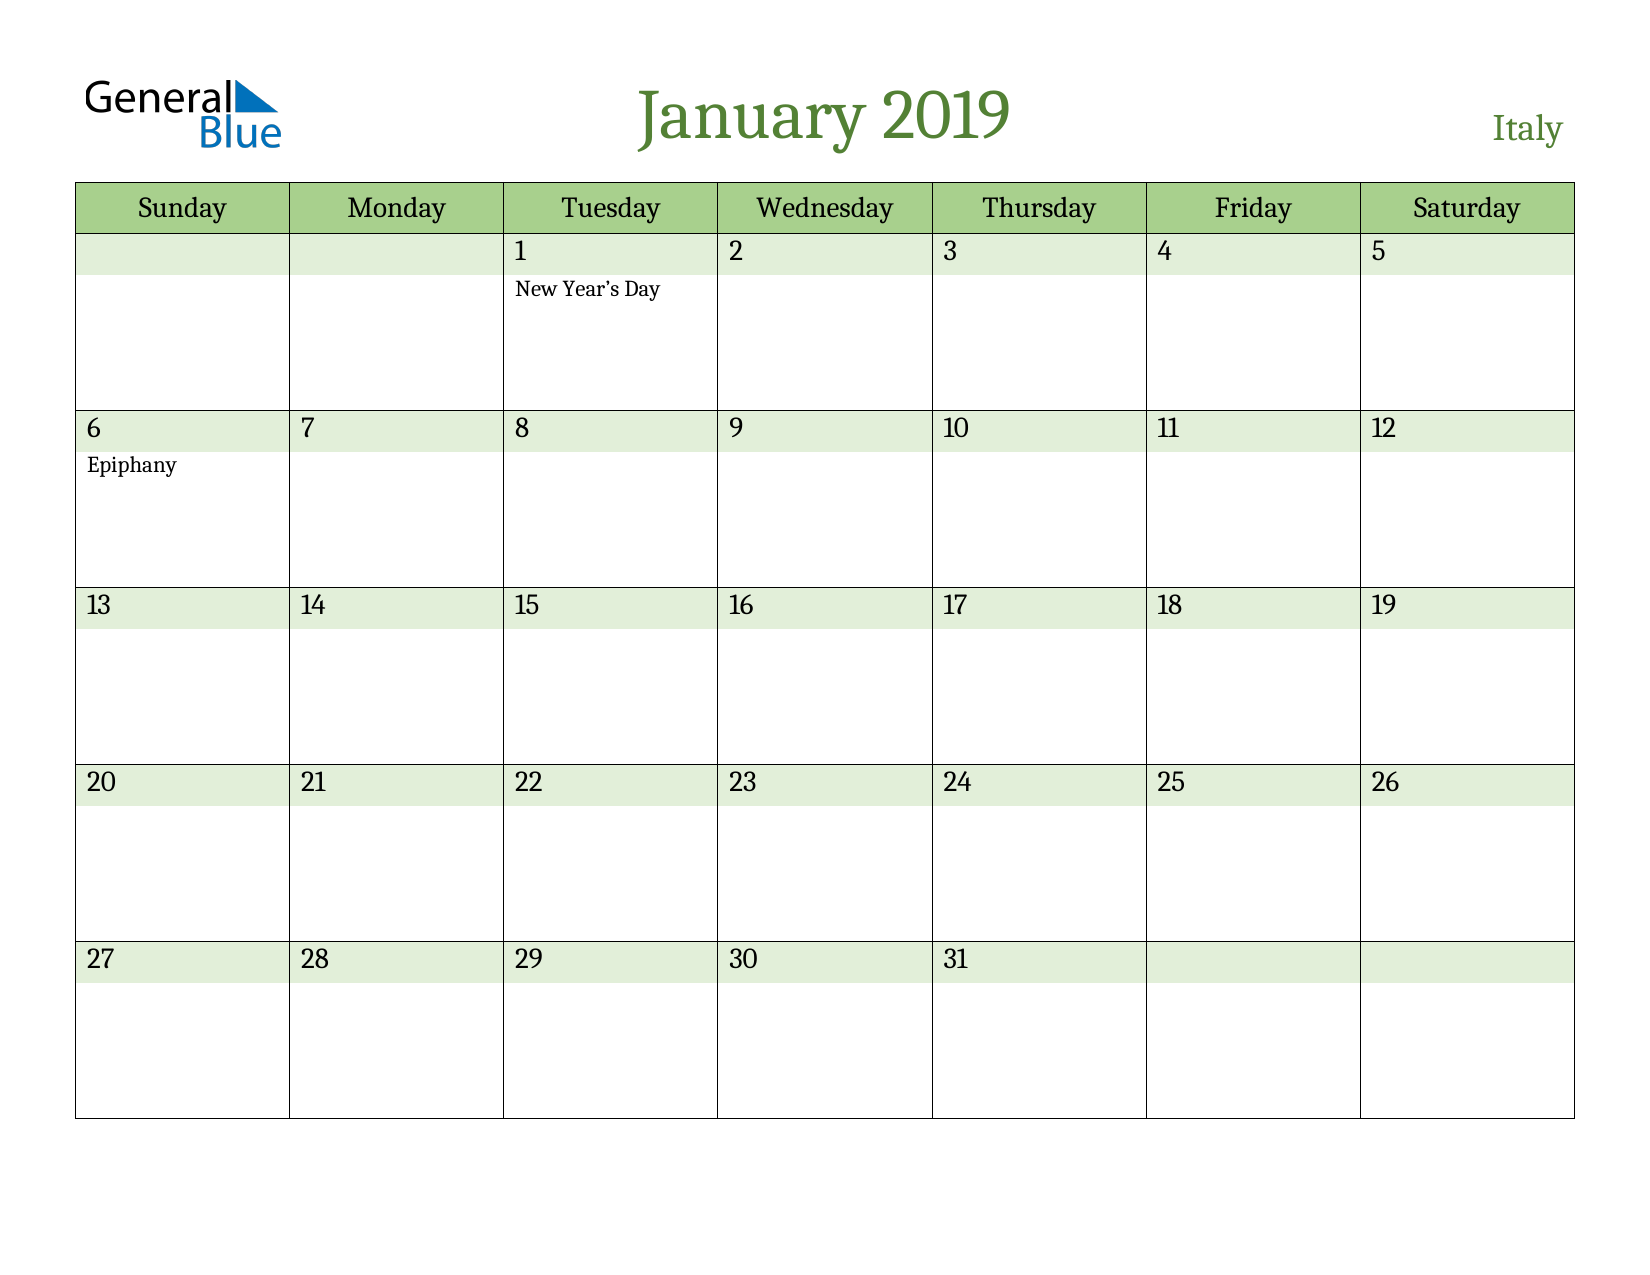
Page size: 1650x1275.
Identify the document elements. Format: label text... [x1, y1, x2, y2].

table_cell [1361, 629, 1574, 764]
table_cell 4 [1147, 234, 1360, 275]
table_cell [1147, 806, 1360, 941]
table_cell Thursday [933, 183, 1146, 233]
table_cell [290, 275, 503, 410]
table_cell [1147, 629, 1360, 764]
table_cell 23 [718, 765, 932, 806]
table_cell 5 [1361, 234, 1574, 275]
table_cell [933, 983, 1146, 1118]
table_cell 6 [76, 411, 289, 452]
table_cell [933, 629, 1146, 764]
table_cell Wednesday [718, 183, 932, 233]
table_cell [1361, 452, 1574, 587]
table_header Italy [1146, 75, 1574, 182]
table_cell Monday [290, 183, 503, 233]
picture [86, 80, 281, 148]
table_cell 16 [718, 588, 932, 629]
table_cell 15 [504, 588, 717, 629]
table_cell 25 [1147, 765, 1360, 806]
table_cell [718, 983, 932, 1118]
table_cell [76, 629, 289, 764]
table_cell [1361, 942, 1574, 983]
table_cell [933, 806, 1146, 941]
table_cell [290, 983, 503, 1118]
table_cell [504, 452, 717, 587]
table_cell Friday [1147, 183, 1360, 233]
table_cell [718, 629, 932, 764]
table_cell [933, 452, 1146, 587]
table_cell 11 [1147, 411, 1360, 452]
table_cell Saturday [1361, 183, 1574, 233]
table_cell 18 [1147, 588, 1360, 629]
table_cell [290, 452, 503, 587]
table_cell 14 [290, 588, 503, 629]
table_cell 22 [504, 765, 717, 806]
table_cell 2 [718, 234, 932, 275]
table_cell [718, 452, 932, 587]
table_cell 29 [504, 942, 717, 983]
table_cell [1361, 275, 1574, 410]
table_cell [504, 629, 717, 764]
table_cell [290, 234, 503, 275]
table_cell [76, 806, 289, 941]
table_cell 31 [933, 942, 1146, 983]
table_cell [504, 806, 717, 941]
table_cell 3 [933, 234, 1146, 275]
table_cell 30 [718, 942, 932, 983]
table_cell [1361, 983, 1574, 1118]
table_cell 12 [1361, 411, 1574, 452]
table_cell [1361, 806, 1574, 941]
table_cell [1147, 942, 1360, 983]
table_cell 1 [504, 234, 717, 275]
table_cell Tuesday [504, 183, 717, 233]
table_cell [718, 275, 932, 410]
table_cell Epiphany [76, 452, 289, 587]
table_cell [1147, 275, 1360, 410]
table_cell [290, 806, 503, 941]
table_cell New Year’s Day [504, 275, 717, 410]
table_cell 19 [1361, 588, 1574, 629]
table_cell 7 [290, 411, 503, 452]
table_cell 8 [504, 411, 717, 452]
table_cell Sunday [76, 183, 289, 233]
table_cell [504, 983, 717, 1118]
table_cell [76, 983, 289, 1118]
table_cell [718, 806, 932, 941]
table_cell 17 [933, 588, 1146, 629]
table_cell 24 [933, 765, 1146, 806]
table_cell 13 [76, 588, 289, 629]
table_cell [1147, 452, 1360, 587]
table_cell [933, 275, 1146, 410]
table_cell 28 [290, 942, 503, 983]
table_cell 27 [76, 942, 289, 983]
table_cell [76, 234, 289, 275]
table_header January 2019 [504, 75, 1146, 182]
table_cell 9 [718, 411, 932, 452]
table_cell 10 [933, 411, 1146, 452]
table_cell [1147, 983, 1360, 1118]
table_header [76, 75, 503, 182]
table_cell 26 [1361, 765, 1574, 806]
table_cell 20 [76, 765, 289, 806]
table_cell [76, 275, 289, 410]
table_cell [290, 629, 503, 764]
table_cell 21 [290, 765, 503, 806]
